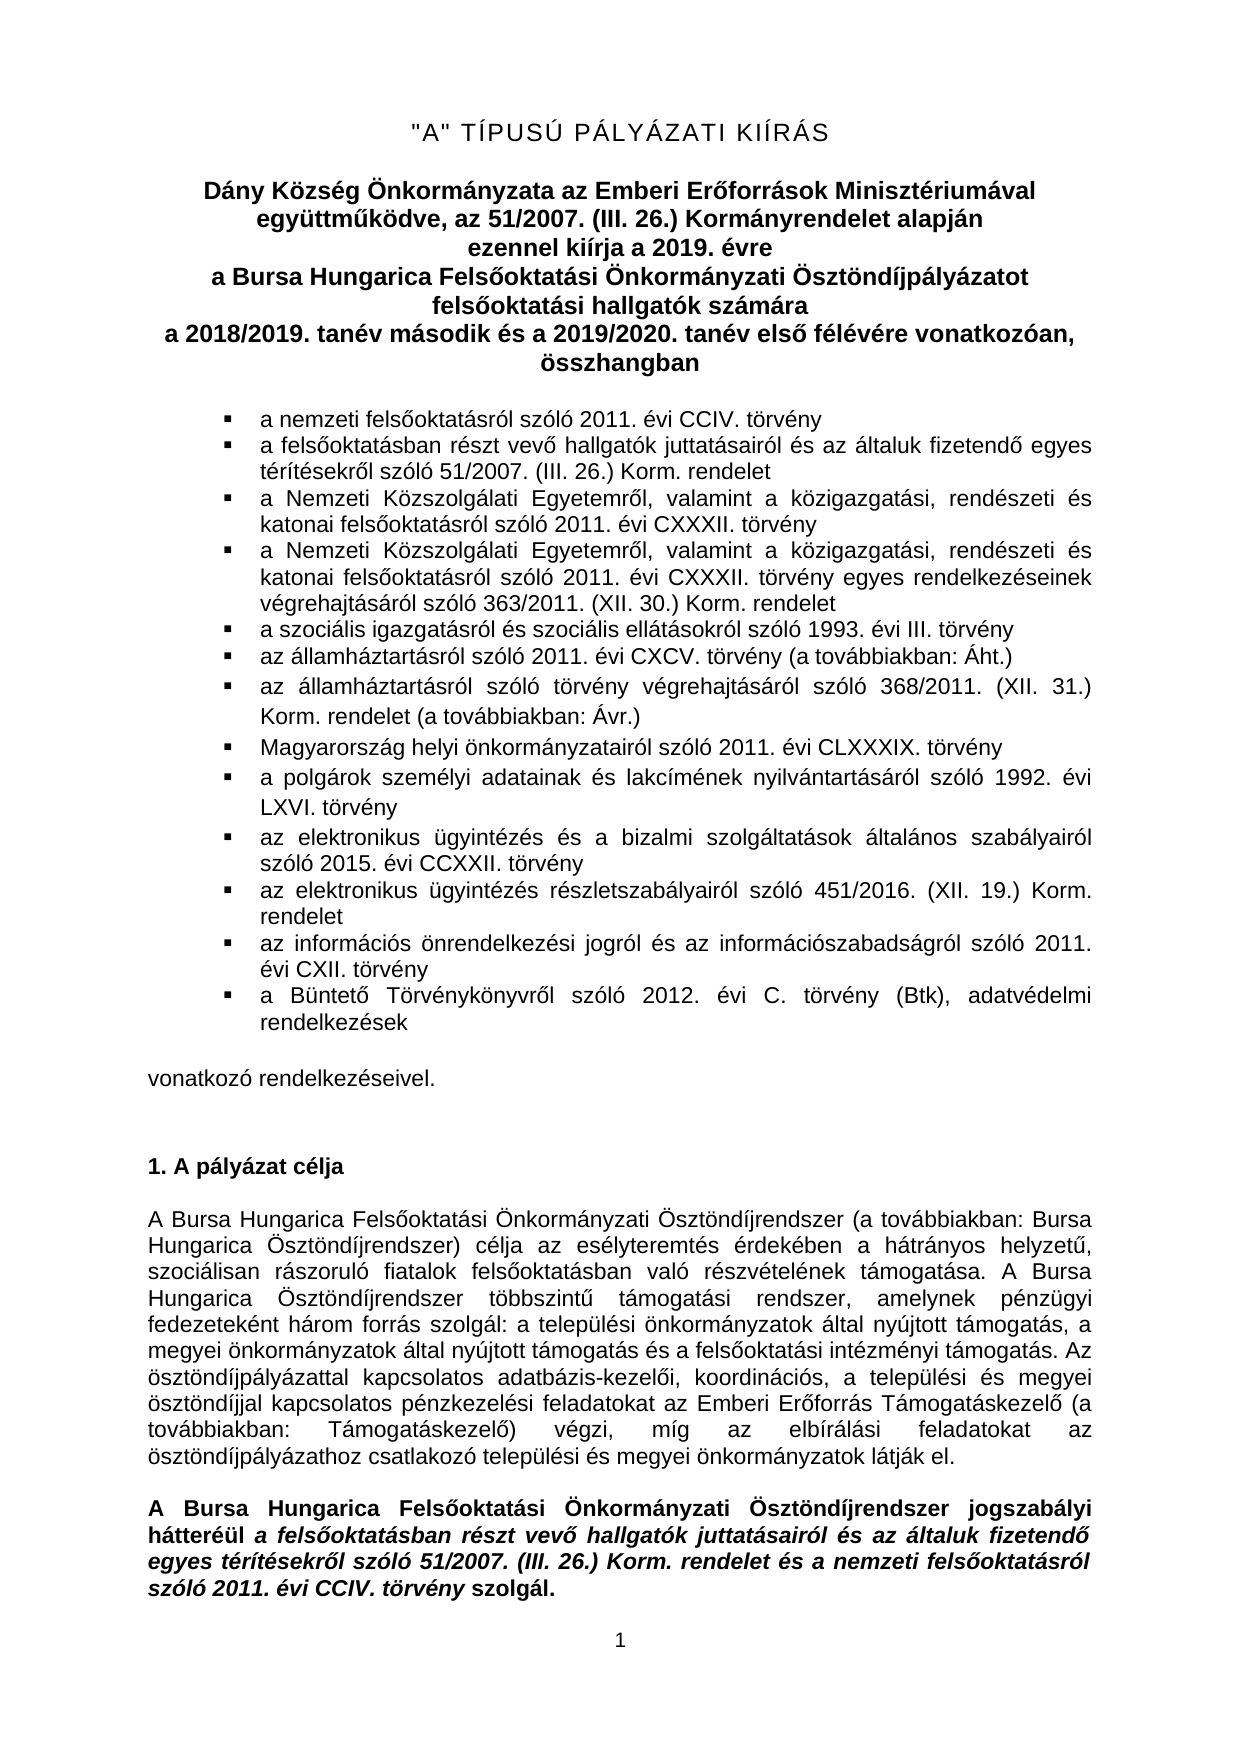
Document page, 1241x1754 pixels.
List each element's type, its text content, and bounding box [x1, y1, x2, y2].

text Dány Község Önkormányzata az Emberi Erőforrások Minisztériumával együttműködve, az 51/2007. (III. 26.) Kormányrendelet alapján [148, 176, 1092, 233]
list az elektronikus ügyintézés részletszabályairól szóló 451/2016. (XII. 19.) Korm. rendelet [222, 877, 1092, 929]
text 1. A pályázat célja [148, 1153, 1092, 1179]
list az elektronikus ügyintézés és a bizalmi szolgáltatások általános szabályairól szóló 2015. évi CCXXII. törvény [222, 824, 1092, 877]
list a Nemzeti Közszolgálati Egyetemről, valamint a közigazgatási, rendészeti és katonai felsőoktatásról szóló 2011. évi CXXXII. törvény [222, 485, 1092, 537]
list Magyarország helyi önkormányzatairól szóló 2011. évi CLXXXIX. törvény [222, 733, 1092, 760]
list az államháztartásról szóló törvény végrehajtásáról szóló 368/2011. (XII. 31.) Korm. rendelet (a továbbiakban: Ávr.) [222, 673, 1092, 729]
list a Büntető Törvénykönyvről szóló 2012. évi C. törvény (Btk), adatvédelmi rendelkezések [222, 982, 1092, 1035]
list a nemzeti felsőoktatásról szóló 2011. évi CCIV. törvény [222, 406, 1092, 432]
text A Bursa Hungarica Felsőoktatási Önkormányzati Ösztöndíjrendszer jogszabályi hátteréül a felsőoktatásban részt vevő hallgatók juttatásairól és az általuk fizetendő egyes térítésekről szóló 51/2007. (III. 26.) Korm. rendelet és a nemzeti felsőoktatásról szóló 2011. évi CCIV. törvény szolgál. [148, 1495, 1092, 1601]
text összhangban [148, 348, 1092, 377]
list a szociális igazgatásról és szociális ellátásokról szóló 1993. évi III. törvény [222, 616, 1092, 643]
list a felsőoktatásban részt vevő hallgatók juttatásairól és az általuk fizetendő egyes térítésekről szóló 51/2007. (III. 26.) Korm. rendelet [222, 432, 1092, 485]
list a Nemzeti Közszolgálati Egyetemről, valamint a közigazgatási, rendészeti és katonai felsőoktatásról szóló 2011. évi CXXXII. törvény egyes rendelkezéseinek végrehajtásáról szóló 363/2011. (XII. 30.) Korm. rendelet [222, 537, 1092, 616]
list az államháztartásról szóló 2011. évi CXCV. törvény (a továbbiakban: Áht.) [222, 643, 1092, 669]
text A Bursa Hungarica Felsőoktatási Önkormányzati Ösztöndíjrendszer (a továbbiakban: Bursa Hungarica Ösztöndíjrendszer) célja az esélyteremtés érdekében a hátrányos helyzetű, szociálisan rászoruló fiatalok felsőoktatásban való részvételének támogatása. A Bursa Hungarica Ösztöndíjrendszer többszintű támogatási rendszer, amelynek pénzügyi fedezeteként három forrás szolgál: a települési önkormányzatok által nyújtott támogatás, a megyei önkormányzatok által nyújtott támogatás és a felsőoktatási intézményi támogatás. Az ösztöndíjpályázattal kapcsolatos adatbázis-kezelői, koordinációs, a települési és megyei ösztöndíjjal kapcsolatos pénzkezelési feladatokat az Emberi Erőforrás Támogatáskezelő (a továbbiakban: Támogatáskezelő) végzi, míg az elbírálási feladatokat az ösztöndíjpályázathoz csatlakozó települési és megyei önkormányzatok látják el. [148, 1206, 1092, 1469]
text a Hungarica Felsőoktatási Önkormányzati Ösztöndíjpályázatot [148, 262, 1092, 291]
list az információs önrendelkezési jogról és az információszabadságról szóló 2011. évi CXII. törvény [222, 929, 1092, 982]
text vonatkozó rendelkezéseivel. [148, 1065, 1092, 1091]
text ezennel kiírja a 2019. évre [148, 233, 1092, 262]
subtitle "A" TÍPUSÚ PÁLYÁZATI KIÍRÁS [148, 118, 1092, 147]
text a 2018/2019. tanév második és a 2019/2020. tanév első félévére vonatkozóan, [148, 319, 1092, 348]
list a polgárok személyi adatainak és lakcímének nyilvántartásáról szóló 1992. évi LXVI. törvény [222, 764, 1092, 820]
text felsőoktatási hallgatók számára [148, 291, 1092, 319]
